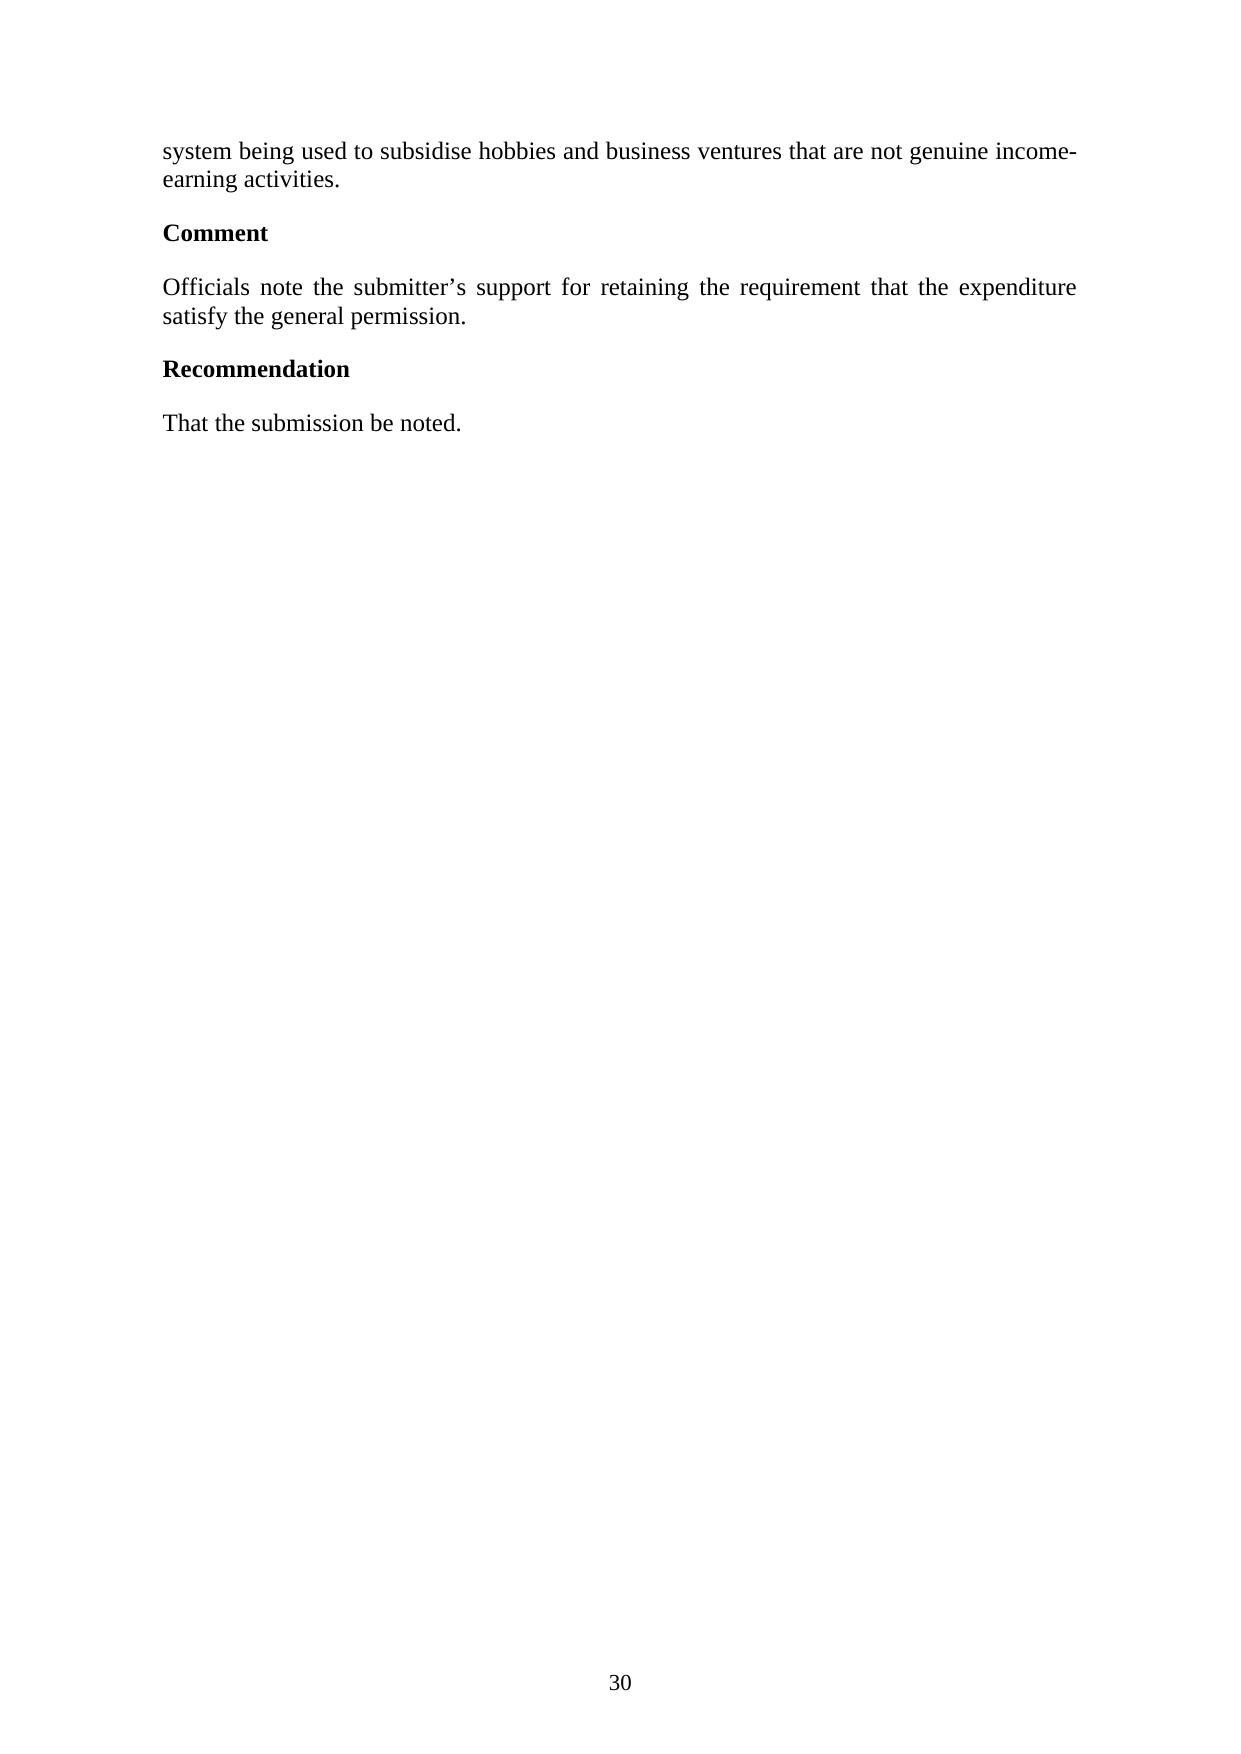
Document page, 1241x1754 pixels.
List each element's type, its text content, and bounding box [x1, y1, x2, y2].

subtitle Recommendation [162, 354, 1078, 383]
text Officials note the submitter’s support for retaining the requirement that the expenditure satisfy the general permission. [162, 272, 1078, 329]
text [162, 136, 1078, 193]
text That the submission be noted. [162, 408, 1078, 437]
subtitle Comment [162, 218, 1078, 247]
